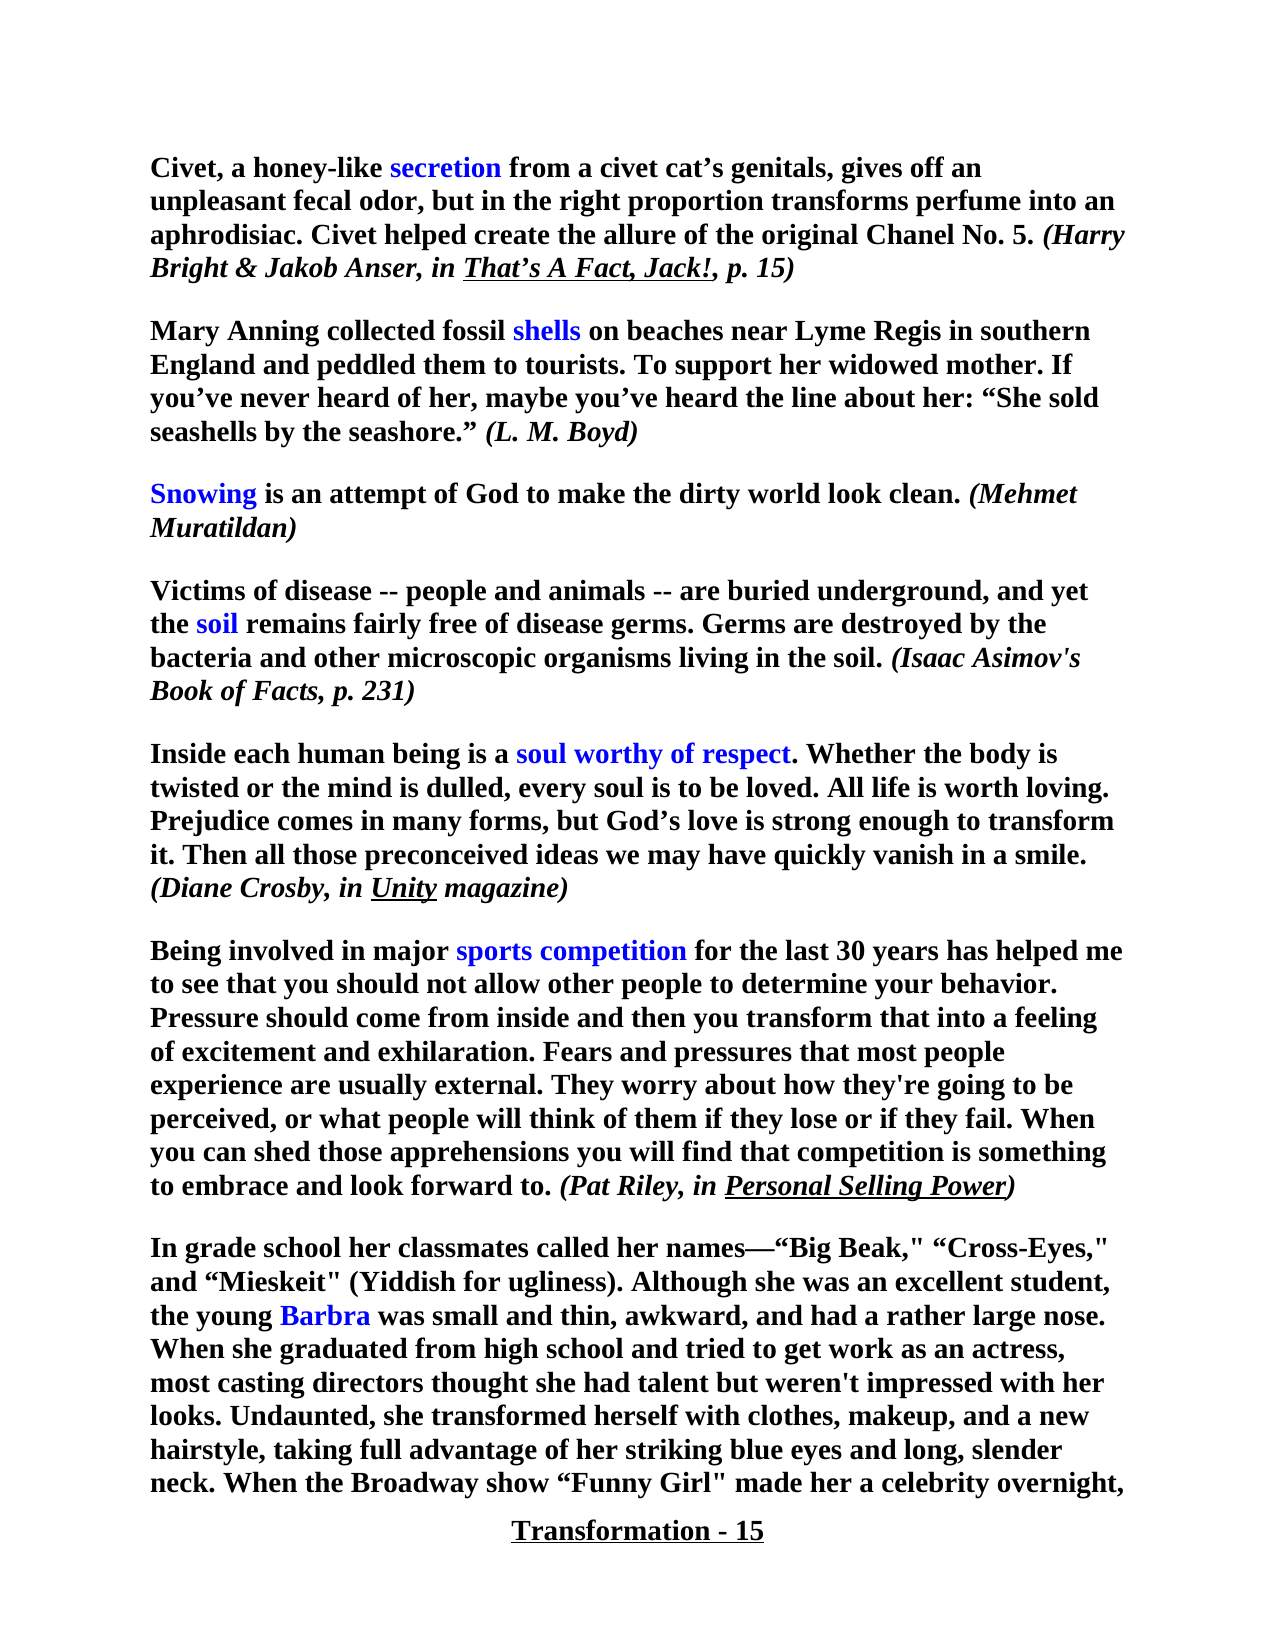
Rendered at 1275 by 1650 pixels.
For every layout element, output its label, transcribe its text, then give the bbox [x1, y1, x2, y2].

text Snowing is an attempt of God to make the dirty world look clean. (Mehmet Muratildan) [150, 477, 1125, 544]
text Inside each human being is a soul worthy of respect. Whether the body is twisted or the mind is dulled, every soul is to be loved. All life is worth loving. Prejudice comes in many forms, but God’s love is strong enough to transform it. Then all those preconceived ideas we may have quickly vanish in a smile. (Diane Crosby, in Unity magazine) [150, 736, 1125, 904]
text Being involved in major sports competition for the last 30 years has helped me to see that you should not allow other people to determine your behavior. Pressure should come from inside and then you transform that into a feeling of excitement and exhilaration. Fears and pressures that most people experience are usually external. They worry about how they're going to be perceived, or what people will think of them if they lose or if they fail. When you can shed those apprehensions you will find that competition is something to embrace and look forward to. (Pat Riley, in Personal Selling Power) [150, 933, 1125, 1201]
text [150, 1231, 1125, 1499]
text Mary Anning collected fossil shells on beaches near Lyme Regis in southern England and peddled them to tourists. To support her widowed mother. If you’ve never heard of her, maybe you’ve heard the line about her: “She sold seashells by the seashore.” (L. M. Boyd) [150, 313, 1125, 447]
text Victims of disease -- people and animals -- are buried underground, and yet the soil remains fairly free of disease germs. Germs are destroyed by the bacteria and other microscopic organisms living in the soil. (Isaac Asimov's Book of Facts, p. 231) [150, 573, 1125, 707]
text Civet, a honey-like secretion from a civet cat’s genitals, gives off an unpleasant fecal odor, but in the right proportion transforms perfume into an aphrodisiac. Civet helped create the allure of the original Chanel No. 5. (Harry Bright & Jakob Anser, in That’s A Fact, Jack!, p. 15) [150, 150, 1125, 284]
